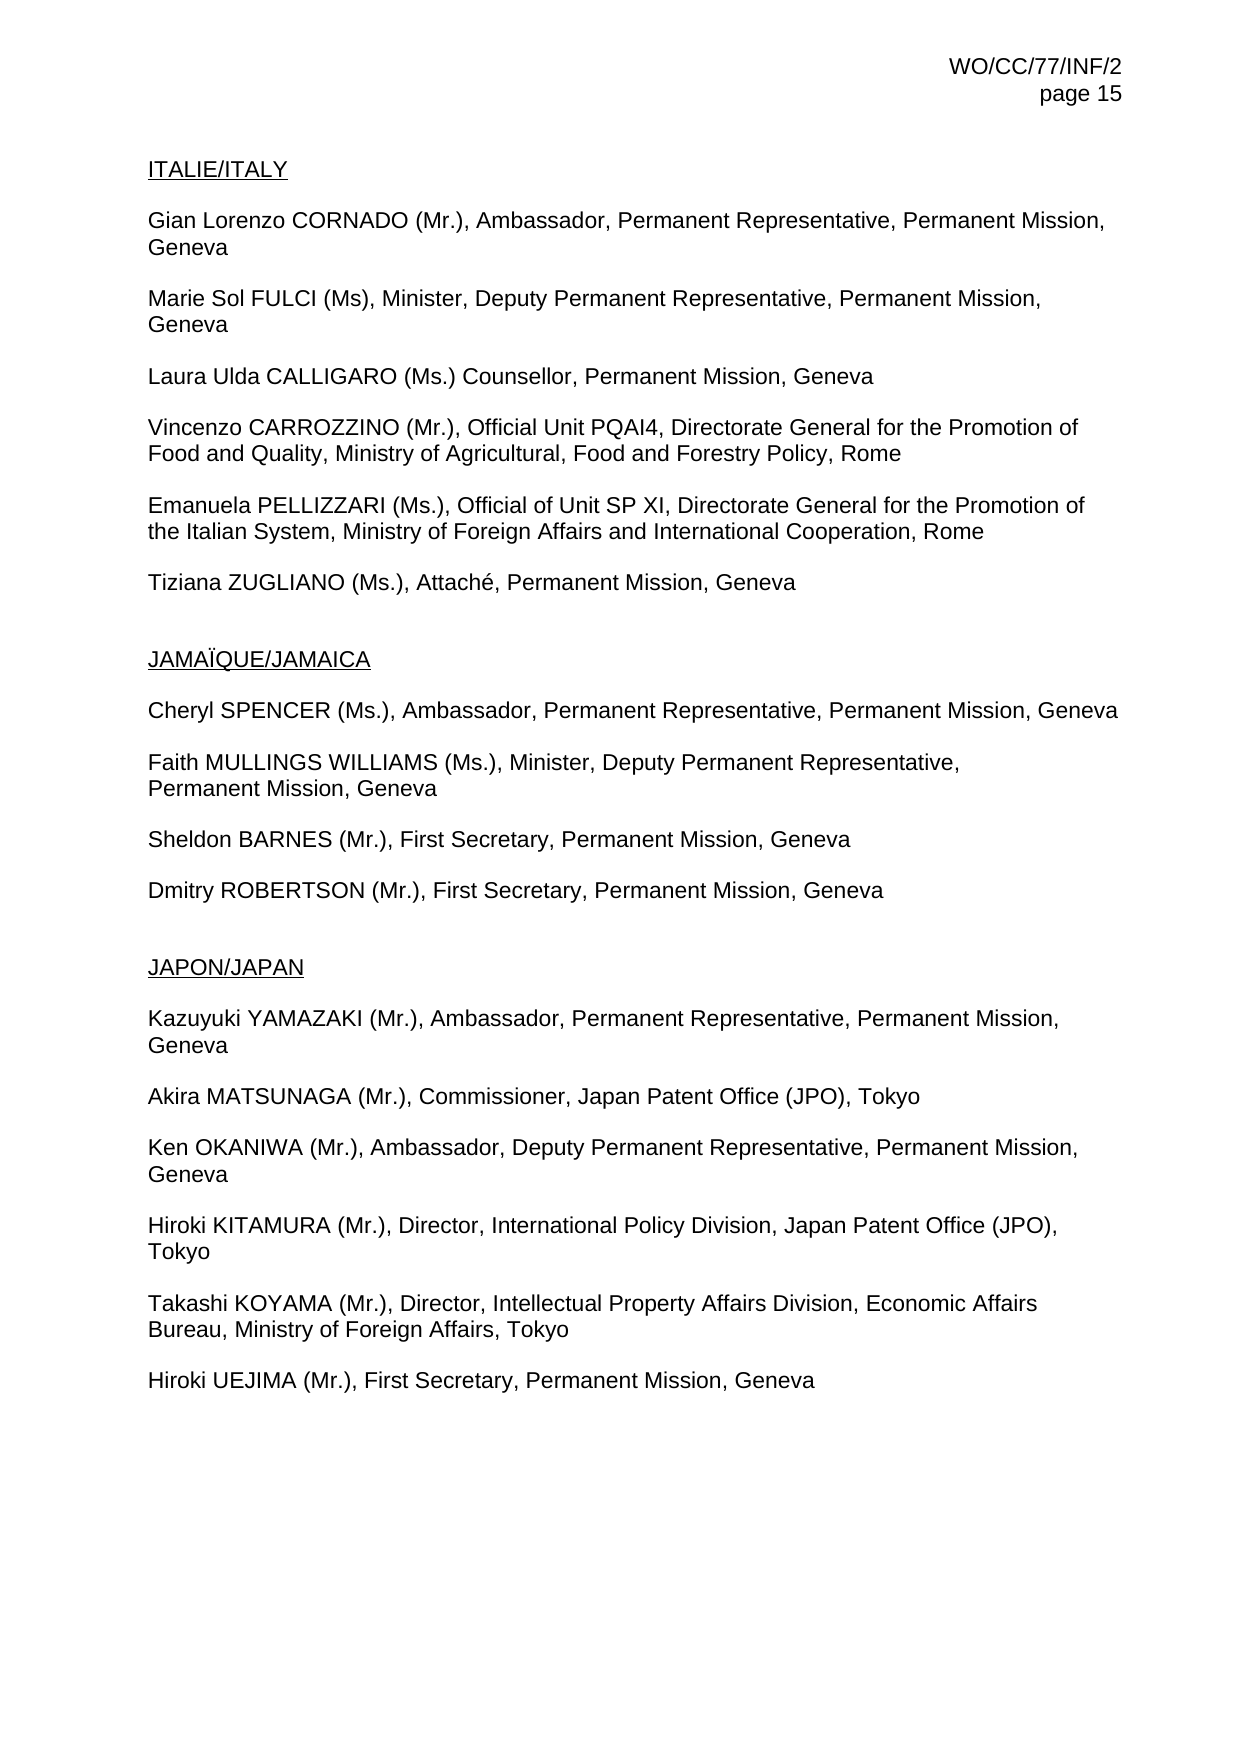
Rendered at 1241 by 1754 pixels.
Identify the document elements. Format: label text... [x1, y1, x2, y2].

text Gian Lorenzo CORNADO (Mr.), Ambassador, Permanent Representative, Permanent Mission, Geneva [148, 207, 1122, 260]
text Dmitry ROBERTSON (Mr.), First Secretary, Permanent Mission, Geneva [148, 877, 1122, 904]
subtitle JAMAÏQUE/JAMAICA [148, 646, 1122, 672]
text Tiziana ZUGLIANO (Ms.), Attaché, Permanent Mission, Geneva [148, 569, 1122, 596]
text Laura Ulda CALLIGARO (Ms.) Counsellor, Permanent Mission, Geneva [148, 363, 1122, 389]
subtitle ITALIE/ITALY [148, 156, 1122, 182]
text Cheryl SPENCER (Ms.), Ambassador, Permanent Representative, Permanent Mission, Geneva [148, 697, 1122, 723]
text Sheldon BARNES (Mr.), First Secretary, Permanent Mission, Geneva [148, 826, 1122, 852]
text Hiroki UEJIMA (Mr.), First Secretary, Permanent Mission, Geneva [148, 1367, 1122, 1394]
text Hiroki KITAMURA (Mr.), Director, International Policy Division, Japan Patent Office (JPO), Tokyo [148, 1212, 1122, 1265]
text Faith MULLINGS WILLIAMS (Ms.), Minister, Deputy Permanent Representative, Permanent Mission, Geneva [148, 748, 1122, 801]
text Ken OKANIWA (Mr.), Ambassador, Deputy Permanent Representative, Permanent Mission, Geneva [148, 1134, 1122, 1187]
text Emanuela PELLIZZARI (Ms.), Official of Unit SP XI, Directorate General for the Promotion of the Italian System, Ministry of Foreign Affairs and International Cooperation, Rome [148, 492, 1122, 544]
text Kazuyuki YAMAZAKI (Mr.), Ambassador, Permanent Representative, Permanent Mission, Geneva [148, 1005, 1122, 1058]
text Takashi KOYAMA (Mr.), Director, Intellectual Property Affairs Division, Economic Affairs Bureau, Ministry of Foreign Affairs, Tokyo [148, 1290, 1122, 1342]
text Vincenzo CARROZZINO (Mr.), Official Unit PQAI4, Directorate General for the Promotion of Food and Quality, Ministry of Agricultural, Food and Forestry Policy, Rome [148, 414, 1122, 467]
text Marie Sol FULCI (Ms), Minister, Deputy Permanent Representative, Permanent Mission, Geneva [148, 285, 1122, 338]
subtitle JAPON/JAPAN [148, 954, 1122, 980]
text Akira MATSUNAGA (Mr.), Commissioner, Japan Patent Office (JPO), Tokyo [148, 1083, 1122, 1109]
